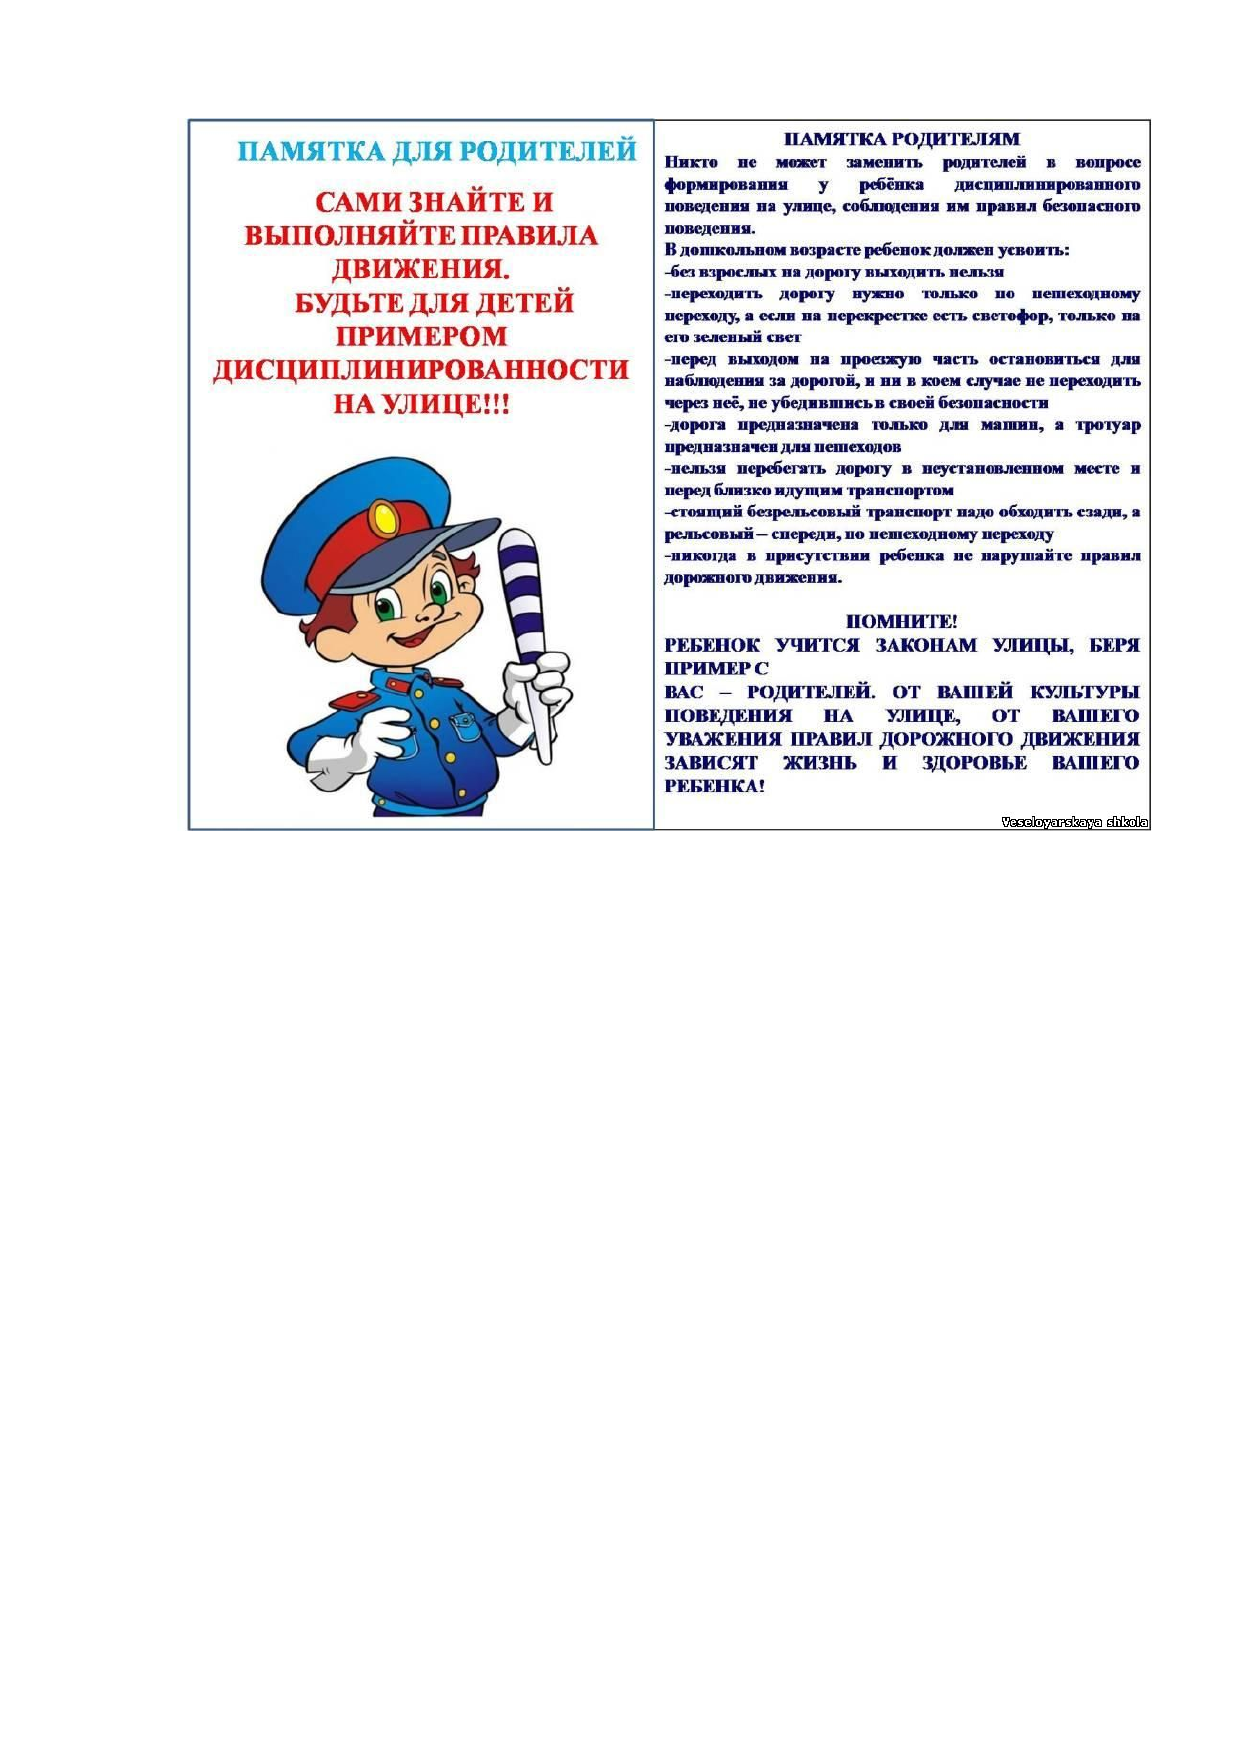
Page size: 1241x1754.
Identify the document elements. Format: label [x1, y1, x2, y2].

picture [177, 118, 1152, 831]
